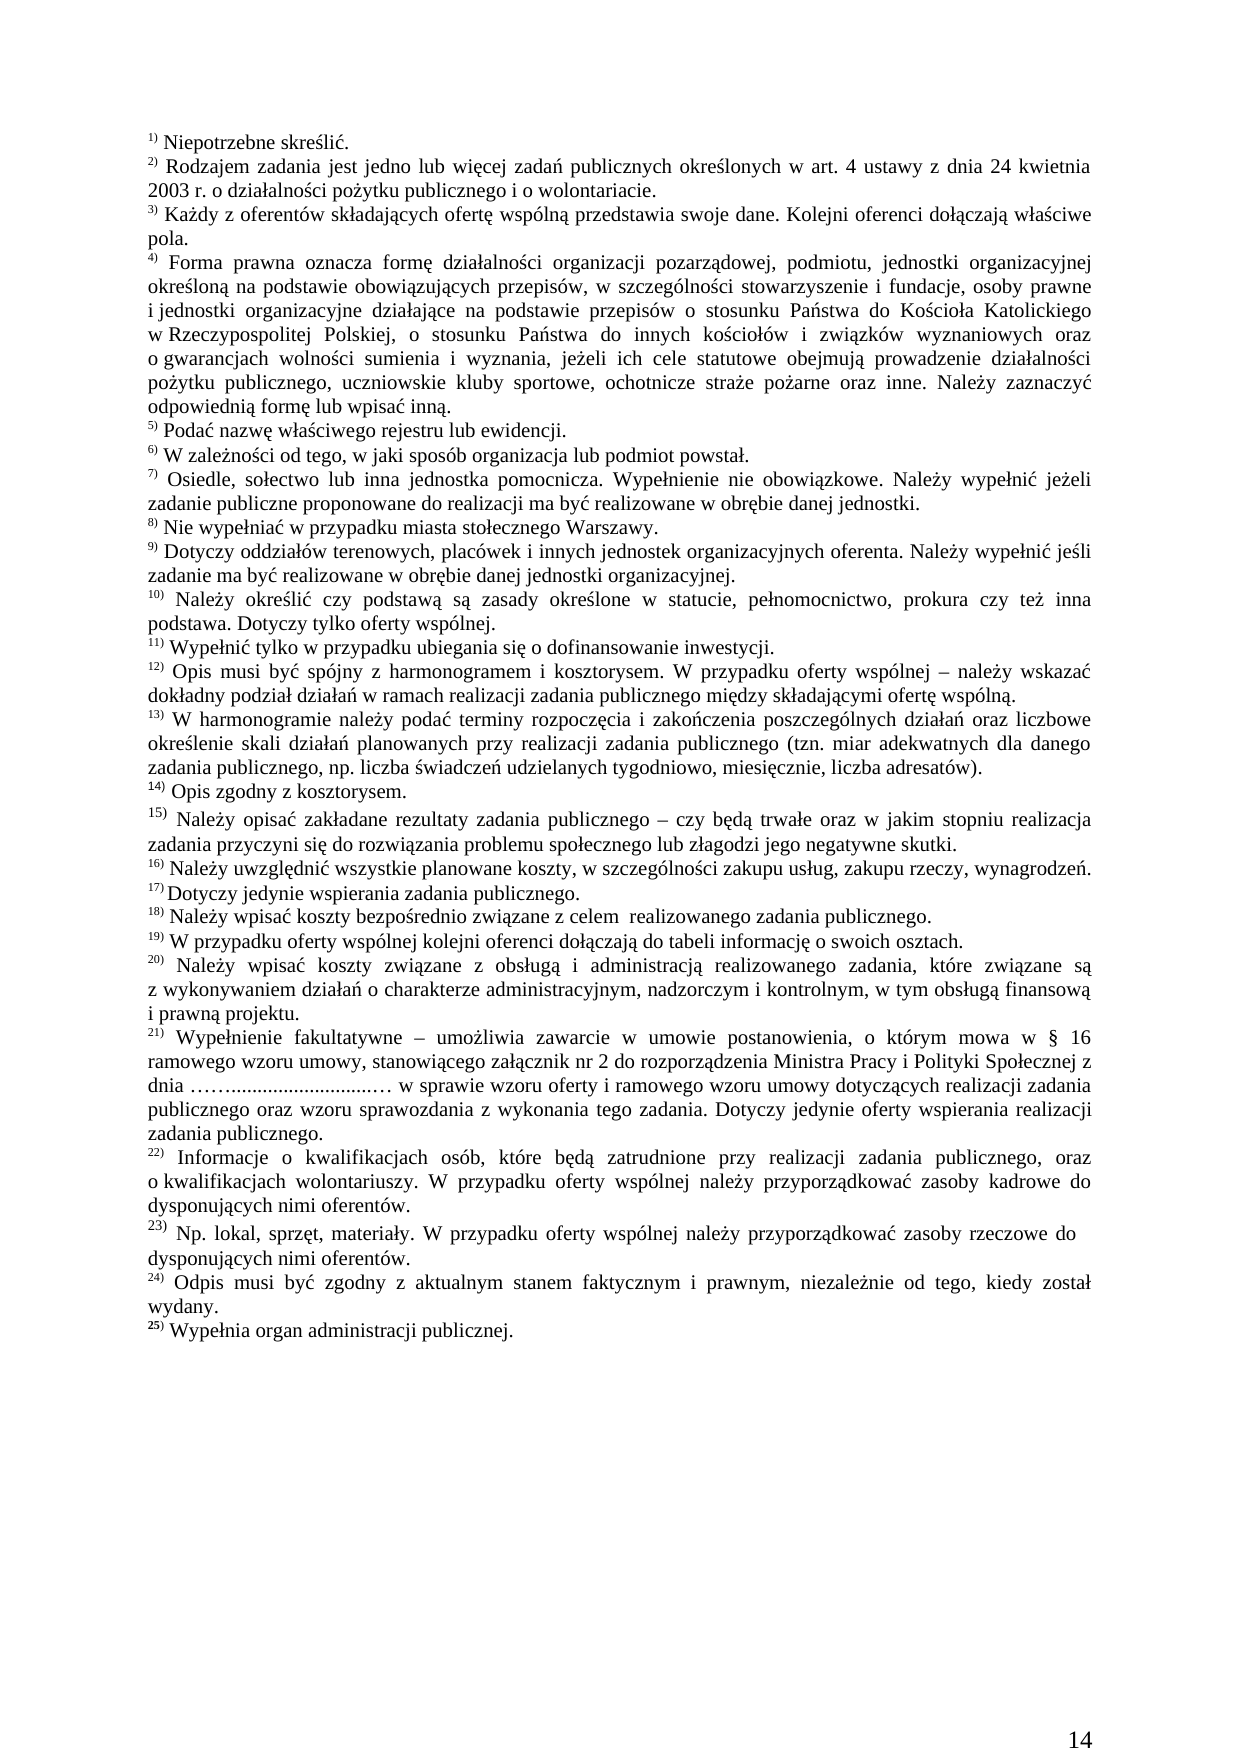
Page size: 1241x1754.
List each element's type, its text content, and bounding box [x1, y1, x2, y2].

text 22) Informacje o kwalifikacjach osób, które będą zatrudnione przy realizacji zadania publicznego, oraz o kwalifikacjach wolontariuszy. W przypadku oferty wspólnej należy przyporządkować zasoby kadrowe do dysponujących nimi oferentów. [148, 1145, 1092, 1217]
text 14) Opis zgodny z kosztorysem. [148, 779, 1092, 803]
text 13) W harmonogramie należy podać terminy rozpoczęcia i zakończenia poszczególnych działań oraz liczbowe określenie skali działań planowanych przy realizacji zadania publicznego (tzn. miar adekwatnych dla danego zadania publicznego, np. liczba świadczeń udzielanych tygodniowo, miesięcznie, liczba adresatów). [148, 707, 1092, 779]
text 19) W przypadku oferty wspólnej kolejni oferenci dołączają do tabeli informację o swoich kosztach. [148, 928, 1092, 953]
text 24) Odpis musi być zgodny z aktualnym stanem faktycznym i prawnym, niezależnie od tego, kiedy został wydany. [148, 1270, 1092, 1318]
text 7) Osiedle, sołectwo lub inna jednostka pomocnicza. Wypełnienie nie obowiązkowe. Należy wypełnić jeżeli zadanie publiczne proponowane do realizacji ma być realizowane w obrębie danej jednostki. [148, 467, 1092, 515]
text 11) Wypełnić tylko w przypadku ubiegania się o dofinansowanie inwestycji. [148, 635, 1092, 659]
text 20) Należy wpisać koszty związane z obsługą i administracją realizowanego zadania, które związane są z wykonywaniem działań o charakterze administracyjnym, nadzorczym i kontrolnym, w tym obsługą finansową i prawną projektu. [148, 953, 1092, 1025]
text 17) Dotyczy jedynie wspierania zadania publicznego. [148, 880, 1092, 904]
text 10) Należy określić czy podstawą są zasady określone w statucie, pełnomocnictwo, prokura czy też inna podstawa. Dotyczy tylko oferty wspólnej. [148, 587, 1092, 635]
text 9) Dotyczy oddziałów terenowych, placówek i innych jednostek organizacyjnych oferenta. Należy wypełnić jeśli zadanie ma być realizowane w obrębie danej jednostki organizacyjnej. [148, 539, 1092, 587]
text 21) Wypełnienie fakultatywne – umożliwia zawarcie w umowie postanowienia, o którym mowa w § 16 ramowego wzoru umowy, stanowiącego załącznik nr 2 do rozporządzenia Ministra Pracy i Polityki Społecznej z dnia ……...........................… w sprawie wzoru oferty i ramowego wzoru umowy dotyczących realizacji zadania publicznego oraz wzoru sprawozdania z wykonania tego zadania. Dotyczy jedynie oferty wspierania realizacji zadania publicznego. [148, 1025, 1092, 1145]
text 5) Podać nazwę właściwego rejestru lub ewidencji. [148, 418, 1092, 442]
text 23) Np. lokal, sprzęt, materiały. W przypadku oferty wspólnej należy przyporządkować zasoby rzeczowe do dysponujących nimi oferentów. [148, 1217, 1078, 1270]
text 2) Rodzajem zadania jest jedno lub więcej zadań publicznych określonych w art. 4 ustawy z dnia 24 kwietnia 2003 r. o działalności pożytku publicznego i o wolontariacie. [148, 154, 1092, 202]
text 4) Forma prawna oznacza formę działalności organizacji pozarządowej, podmiotu, jednostki organizacyjnej określoną na podstawie obowiązujących przepisów, w szczególności stowarzyszenie i fundacje, osoby prawne i jednostki organizacyjne działające na podstawie przepisów o stosunku Państwa do Kościoła Katolickiego w Rzeczypospolitej Polskiej, o stosunku Państwa do innych kościołów i związków wyznaniowych oraz o gwarancjach wolności sumienia i wyznania, jeżeli ich cele statutowe obejmują prowadzenie działalności pożytku publicznego, uczniowskie kluby sportowe, ochotnicze straże pożarne oraz inne. Należy zaznaczyć odpowiednią formę lub wpisać inną. [148, 250, 1092, 418]
text 16) Należy uwzględnić wszystkie planowane koszty, w szczególności zakupu usług, zakupu rzeczy, wynagrodzeń. [148, 856, 1092, 880]
text 3) Każdy z oferentów składających ofertę wspólną przedstawia swoje dane. Kolejni oferenci dołączają właściwe pola. [148, 202, 1092, 250]
text 1) Niepotrzebne skreślić. [148, 130, 1092, 154]
text 12) Opis musi być spójny z harmonogramem i kosztorysem. W przypadku oferty wspólnej – należy wskazać dokładny podział działań w ramach realizacji zadania publicznego między składającymi ofertę wspólną. [148, 659, 1092, 707]
text 15) Należy opisać zakładane rezultaty zadania publicznego – czy będą trwałe oraz w jakim stopniu realizacja zadania przyczyni się do rozwiązania problemu społecznego lub złagodzi jego negatywne skutki. [148, 803, 1092, 856]
text 8) Nie wypełniać w przypadku miasta stołecznego Warszawy. [148, 515, 1092, 539]
subtitle 25) Wypełnia organ administracji publicznej. [148, 1318, 1092, 1342]
text 6) W zależności od tego, w jaki sposób organizacja lub podmiot powstał. [148, 442, 1092, 467]
text 18) Należy wpisać koszty bezpośrednio związane z celem realizowanego zadania publicznego. [148, 904, 1092, 928]
